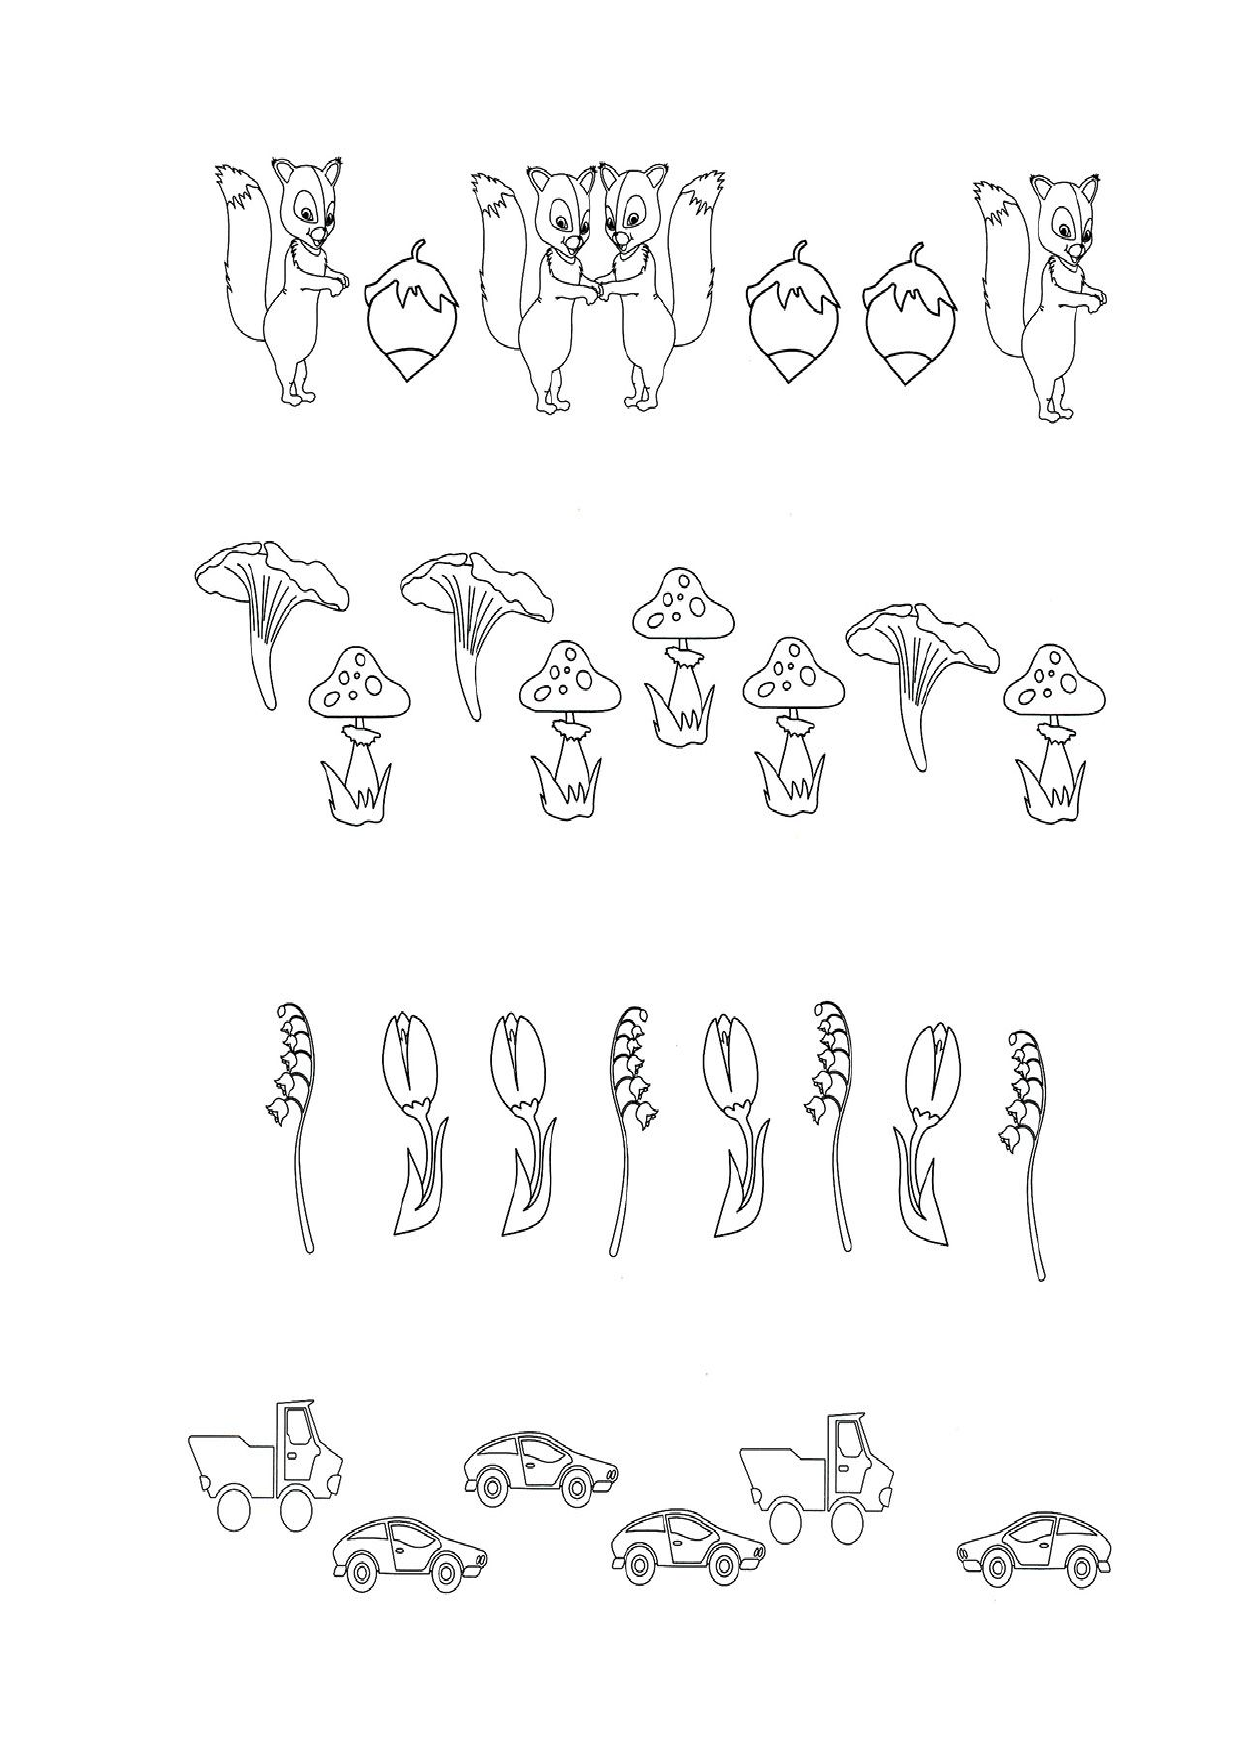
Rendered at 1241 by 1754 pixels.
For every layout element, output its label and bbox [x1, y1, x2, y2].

picture [177, 118, 1151, 1636]
